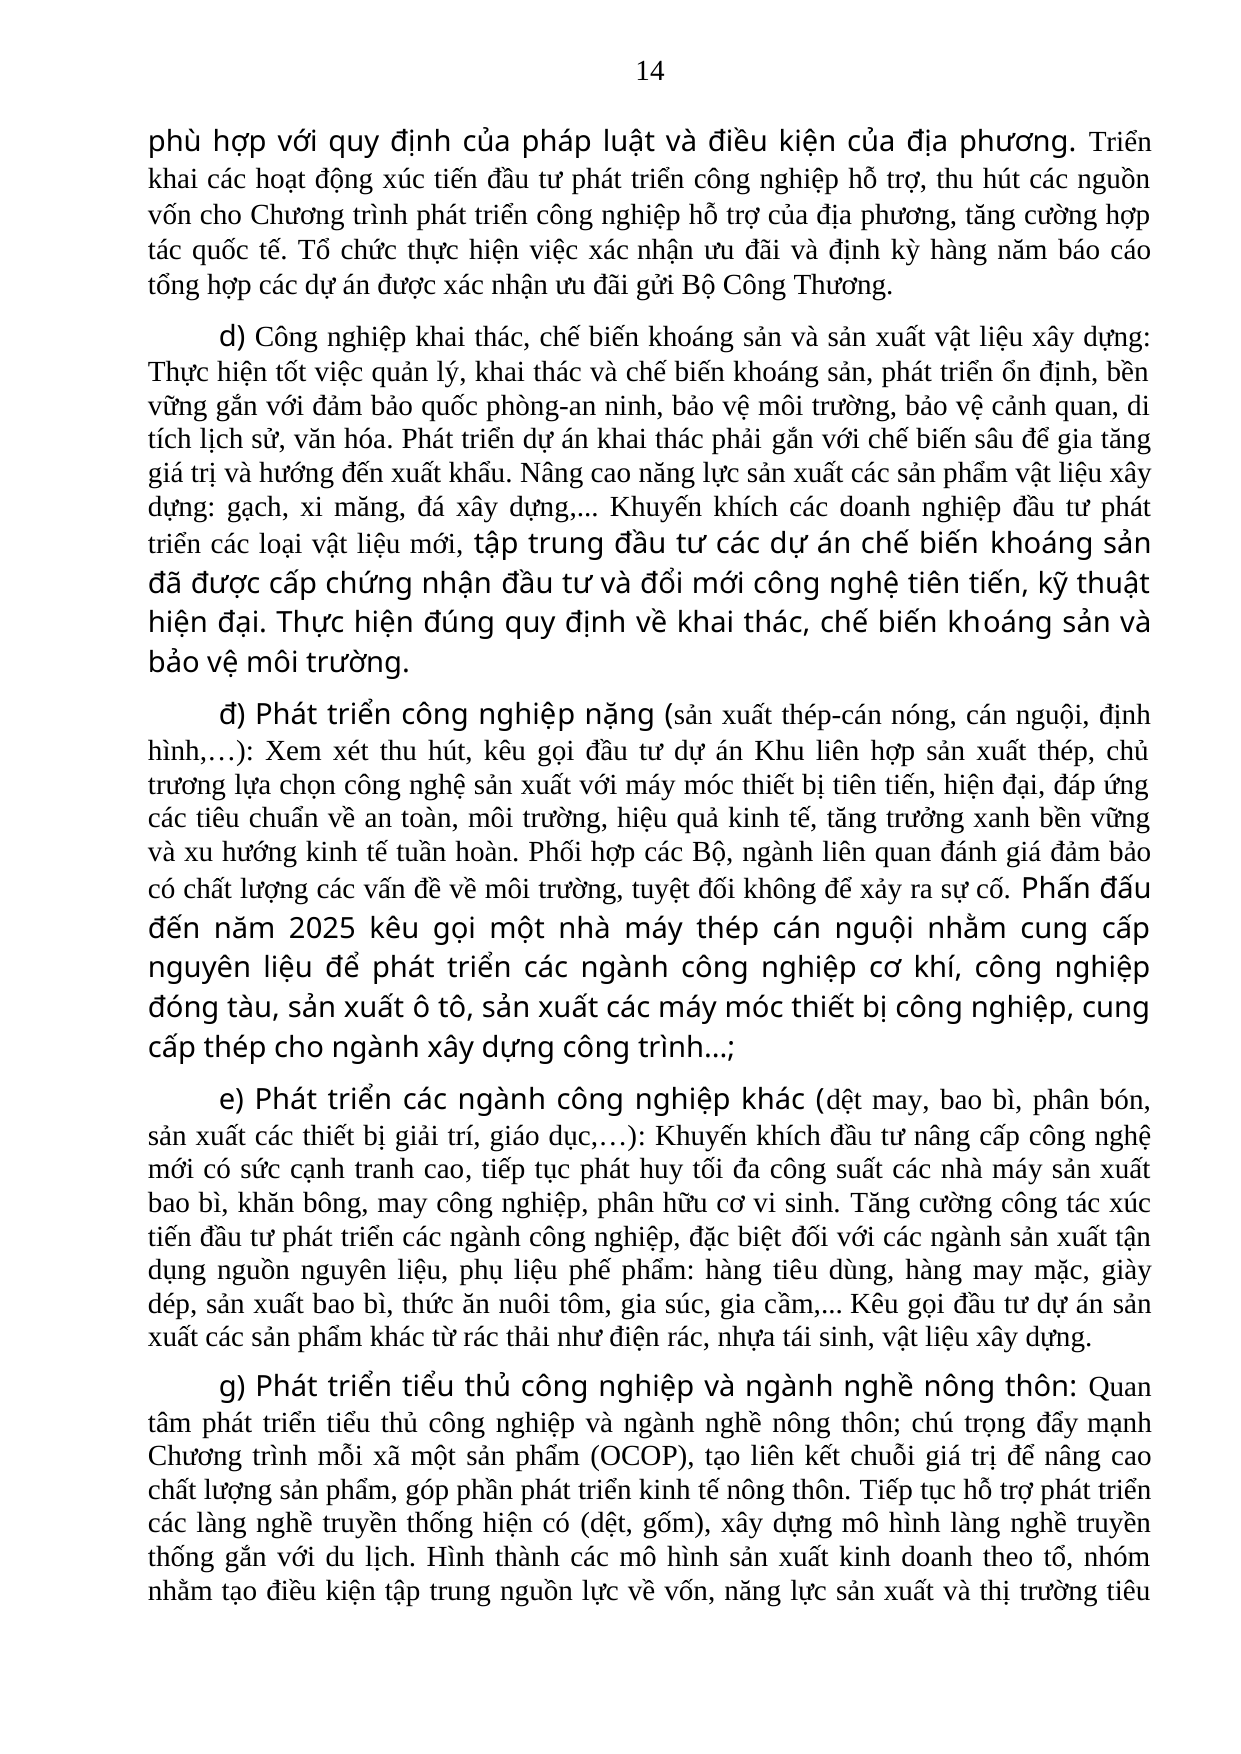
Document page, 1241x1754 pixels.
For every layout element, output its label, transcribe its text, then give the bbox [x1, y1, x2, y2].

text d) Công nghiệp khai thác, chế biến khoáng sản và sản xuất vật liệu xây dựng: Thực hiện tốt việc quản lý, khai thác và chế biến khoáng sản, phát triển ổn định, bền vững gắn với đảm bảo quốc phòng-an ninh, bảo vệ môi trường, bảo vệ cảnh quan, di tích lịch sử, văn hóa. Phát triển dự án khai thác phải gắn với chế biến sâu để gia tăng giá trị và hướng đến xuất khẩu. Nâng cao năng lực sản xuất các sản phẩm vật liệu xây dựng: gạch, xi măng, đá xây dựng,... Khuyến khích các doanh nghiệp đầu tư phát triển các loại vật liệu mới, tập trung đầu tư các dự án chế biến khoáng sản đã được cấp chứng nhận đầu tư và đổi mới công nghệ tiên tiến, kỹ thuật hiện đại. Thực hiện đúng quy định về khai thác, chế biến khoáng sản và bảo vệ môi trường. [148, 315, 1152, 681]
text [148, 120, 1152, 301]
text e) Phát triển các ngành công nghiệp khác (dệt may, bao bì, phân bón, sản xuất các thiết bị giải trí, giáo dục,…): Khuyến khích đầu tư nâng cấp công nghệ mới có sức cạnh tranh cao, tiếp tục phát huy tối đa công suất các nhà máy sản xuất bao bì, khăn bông, may công nghiệp, phân hữu cơ vi sinh. Tăng cường công tác xúc tiến đầu tư phát triển các ngành công nghiệp, đặc biệt đối với các ngành sản xuất tận dụng nguồn nguyên liệu, phụ liệu phế phẩm: hàng tiêu dùng, hàng may mặc, giày dép, sản xuất bao bì, thức ăn nuôi tôm, gia súc, gia cầm,... Kêu gọi đầu tư dự án sản xuất các sản phẩm khác từ rác thải như điện rác, nhựa tái sinh, vật liệu xây dựng. [148, 1078, 1152, 1353]
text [148, 1365, 1152, 1606]
text đ) Phát triển công nghiệp nặng (sản xuất thép-cán nóng, cán nguội, định hình,…): Xem xét thu hút, kêu gọi đầu tư dự án Khu liên hợp sản xuất thép, chủ trương lựa chọn công nghệ sản xuất với máy móc thiết bị tiên tiến, hiện đại, đáp ứng các tiêu chuẩn về an toàn, môi trường, hiệu quả kinh tế, tăng trưởng xanh bền vững và xu hướng kinh tế tuần hoàn. Phối hợp các Bộ, ngành liên quan đánh giá đảm bảo có chất lượng các vấn đề về môi trường, tuyệt đối không để xảy ra sự cố. Phấn đấu đến năm 2025 kêu gọi một nhà máy thép cán nguội nhằm cung cấp nguyên liệu để phát triển các ngành công nghiệp cơ khí, công nghiệp đóng tàu, sản xuất ô tô, sản xuất các máy móc thiết bị công nghiệp, cung cấp thép cho ngành xây dựng công trình...; [148, 767, 1152, 1066]
